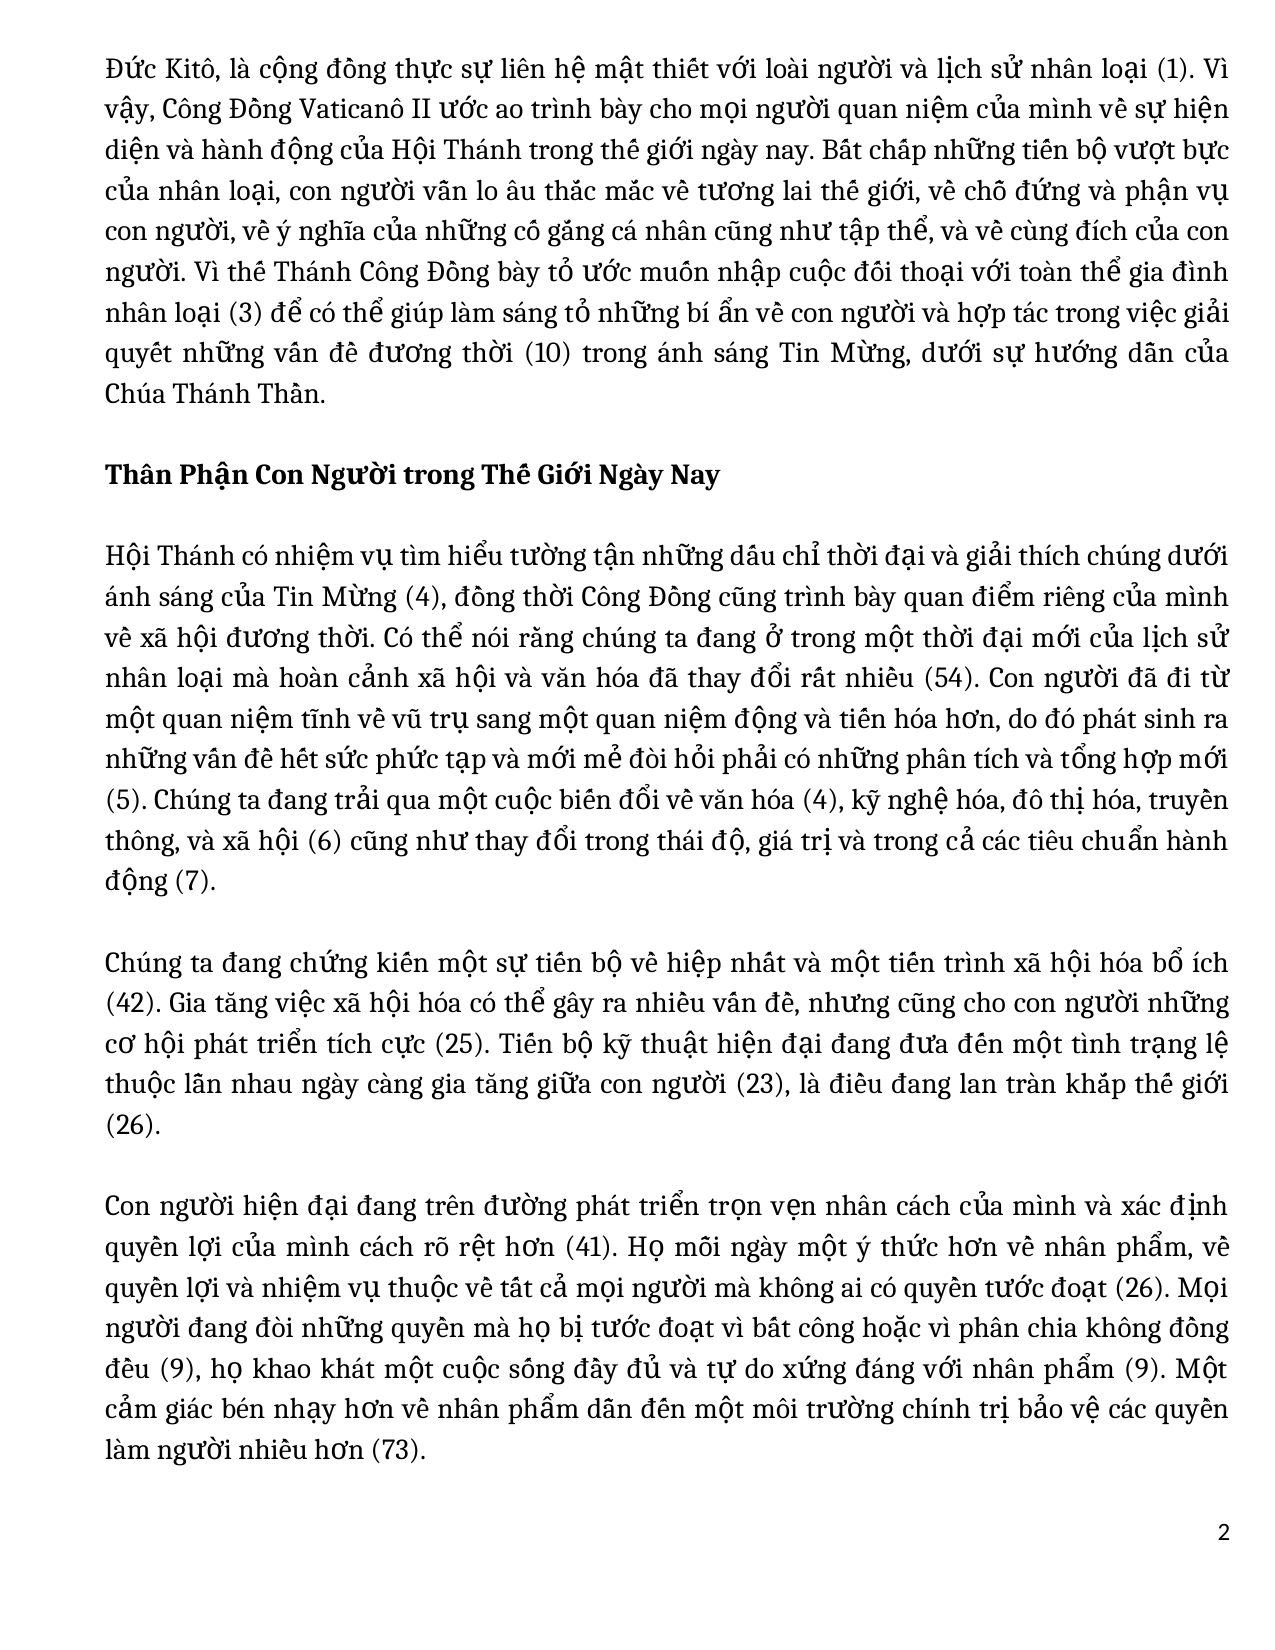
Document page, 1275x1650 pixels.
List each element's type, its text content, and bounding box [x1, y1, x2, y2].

text Hội Thánh có nhiệm vụ tìm hiểu tường tận những dấu chỉ thời đại và giải thích chúng dưới ánh sáng của Tin Mừng (4), đồng thời Công Đồng cũng trình bày quan điểm riêng của mình về xã hội đương thời. Có thể nói rằng chúng ta đang ở trong một thời đại mới của lịch sử nhân loại mà hoàn cảnh xã hội và văn hóa đã thay đổi rất nhiều (54). Con người đã đi từ một quan niệm tĩnh về vũ trụ sang một quan niệm động và tiến hóa hơn, do đó phát sinh ra những vấn đề hết sức phức tạp và mới mẻ đòi hỏi phải có những phân tích và tổng hợp mới (5). Chúng ta đang trải qua một cuộc biến đổi về văn hóa (4), kỹ nghệ hóa, đô thị hóa, truyền thông, và xã hội (6) cũng như thay đổi trong thái độ, giá trị và trong cả các tiêu chuẩn hành động (7). [105, 532, 1230, 898]
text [105, 45, 1230, 411]
text Con người hiện đại đang trên đường phát triển trọn vẹn nhân cách của mình và xác định quyền lợi của mình cách rõ rệt hơn (41). Họ mỗi ngày một ý thức hơn về nhân phẩm, về quyền lợi và nhiệm vụ thuộc về tất cả mọi người mà không ai có quyền tước đoạt (26). Mọi người đang đòi những quyền mà họ bị tước đoạt vì bất công hoặc vì phân chia không đồng đều (9), họ khao khát một cuộc sống đầy đủ và tự do xứng đáng với nhân phẩm (9). Một cảm giác bén nhạy hơn về nhân phẩm dẫn đến một môi trường chính trị bảo vệ các quyền làm người nhiều hơn (73). [105, 1182, 1230, 1467]
text Chúng ta đang chứng kiến một sự tiến bộ về hiệp nhất và một tiến trình xã hội hóa bổ ích (42). Gia tăng việc xã hội hóa có thể gây ra nhiều vấn đề, nhưng cũng cho con người những cơ hội phát triển tích cực (25). Tiến bộ kỹ thuật hiện đại đang đưa đến một tình trạng lệ thuộc lẫn nhau ngày càng gia tăng giữa con người (23), là điều đang lan tràn khắp thế giới (26). [105, 939, 1230, 1142]
text Thân Phận Con Người trong Thế Giới Ngày Nay [105, 451, 1230, 492]
